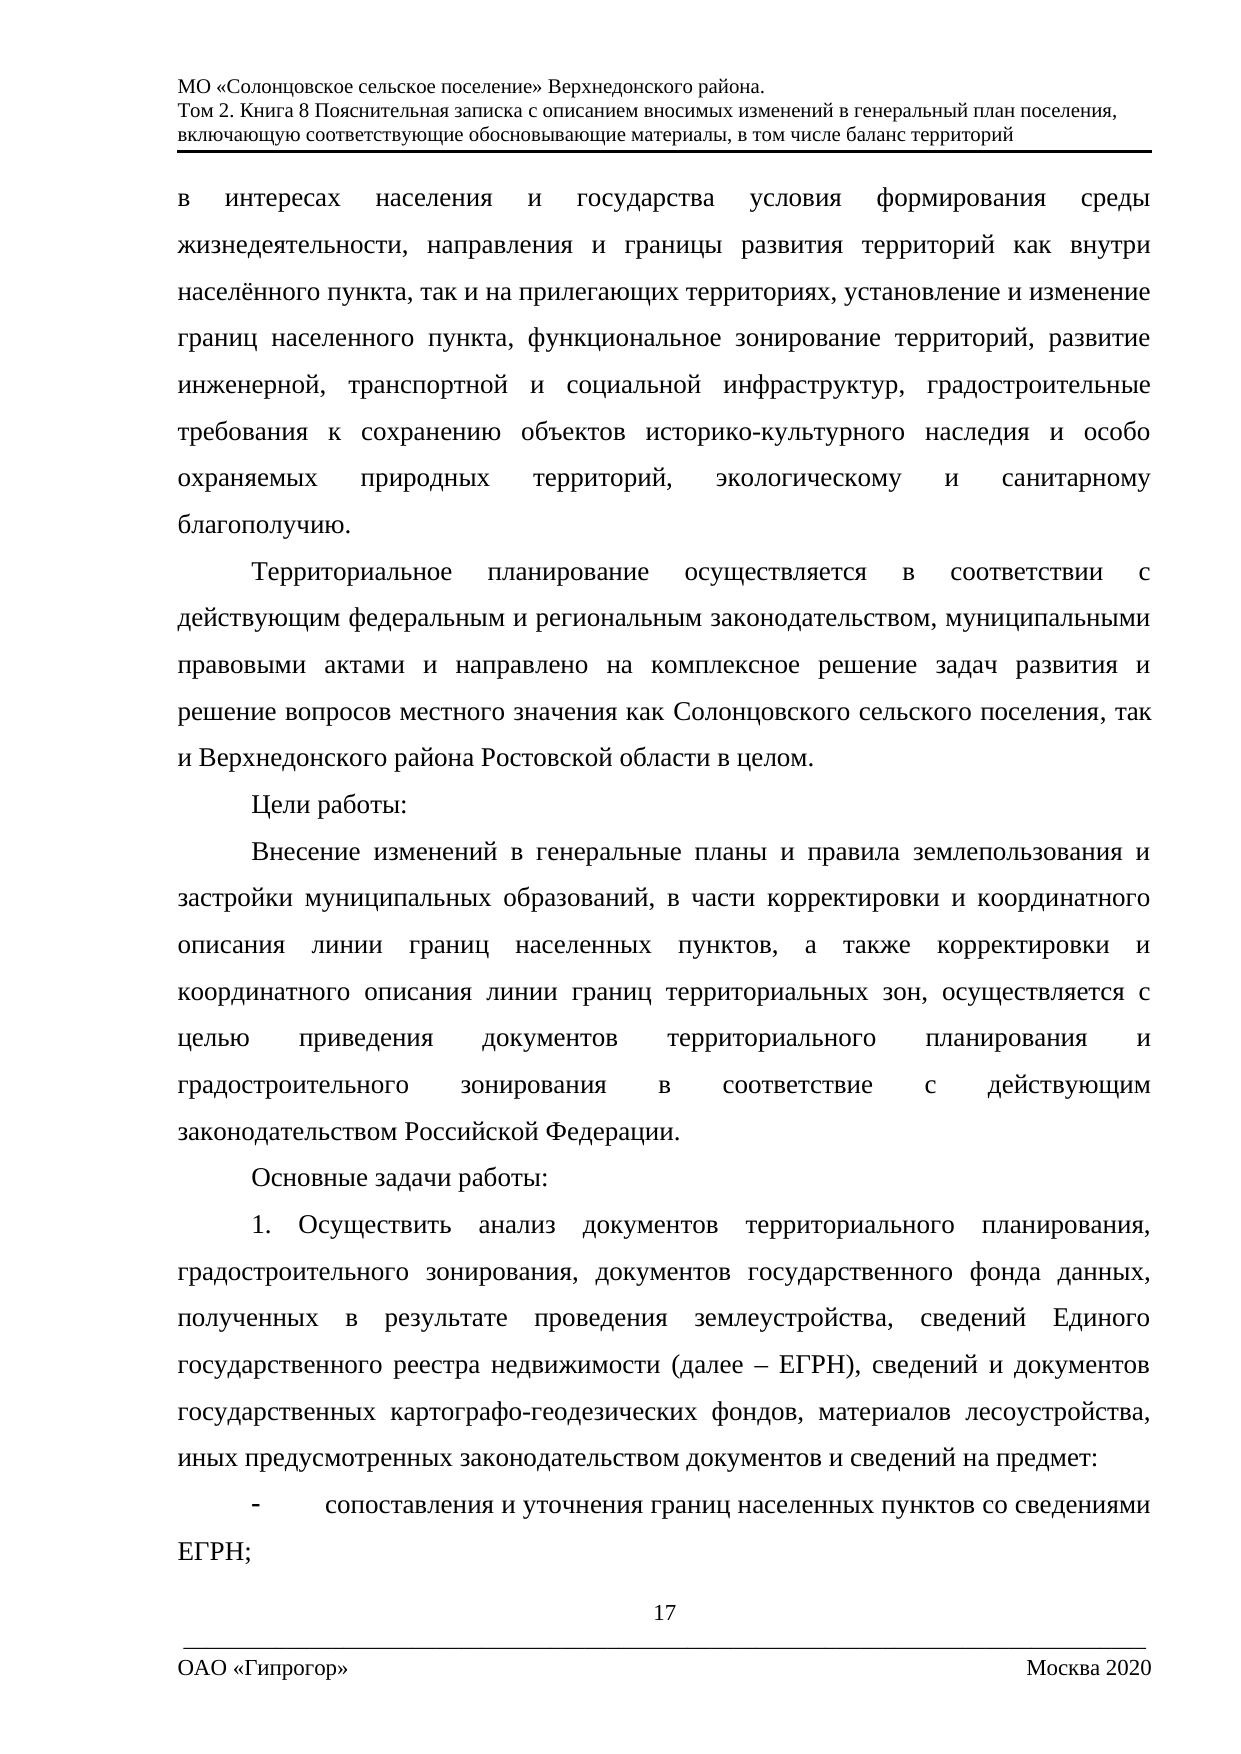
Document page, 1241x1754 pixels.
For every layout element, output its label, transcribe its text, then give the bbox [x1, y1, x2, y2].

text Основные задачи работы: [177, 1162, 1152, 1193]
text Цели работы: [177, 788, 1152, 819]
text 1. Осуществить анализ документов территориального планирования, градостроительного зонирования, документов государственного фонда данных, полученных в результате проведения землеустройства, сведений Единого государственного реестра недвижимости (далее – ЕГРН), сведений и документов государственных картографо-геодезических фондов, материалов лесоустройства, иных предусмотренных законодательством документов и сведений на предмет: [177, 1208, 1152, 1473]
text Территориальное планирование осуществляется в соответствии с действующим федеральным и региональным законодательством, муниципальными правовыми актами и направлено на комплексное решение задач развития и решение вопросов местного значения как Солонцовского сельского поселения, так и Верхнедонского района Ростовской области в целом. [177, 555, 1152, 773]
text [177, 182, 1152, 539]
list сопоставления и уточнения границ населенных пунктов со сведениями ЕГРН; [177, 1488, 1152, 1566]
text Внесение изменений в генеральные планы и правила землепользования и застройки муниципальных образований, в части корректировки и координатного описания линии границ населенных пунктов, а также корректировки и координатного описания линии границ территориальных зон, осуществляется с целью приведения документов территориального планирования и градостроительного зонирования в соответствие с действующим законодательством Российской Федерации. [177, 835, 1152, 1146]
